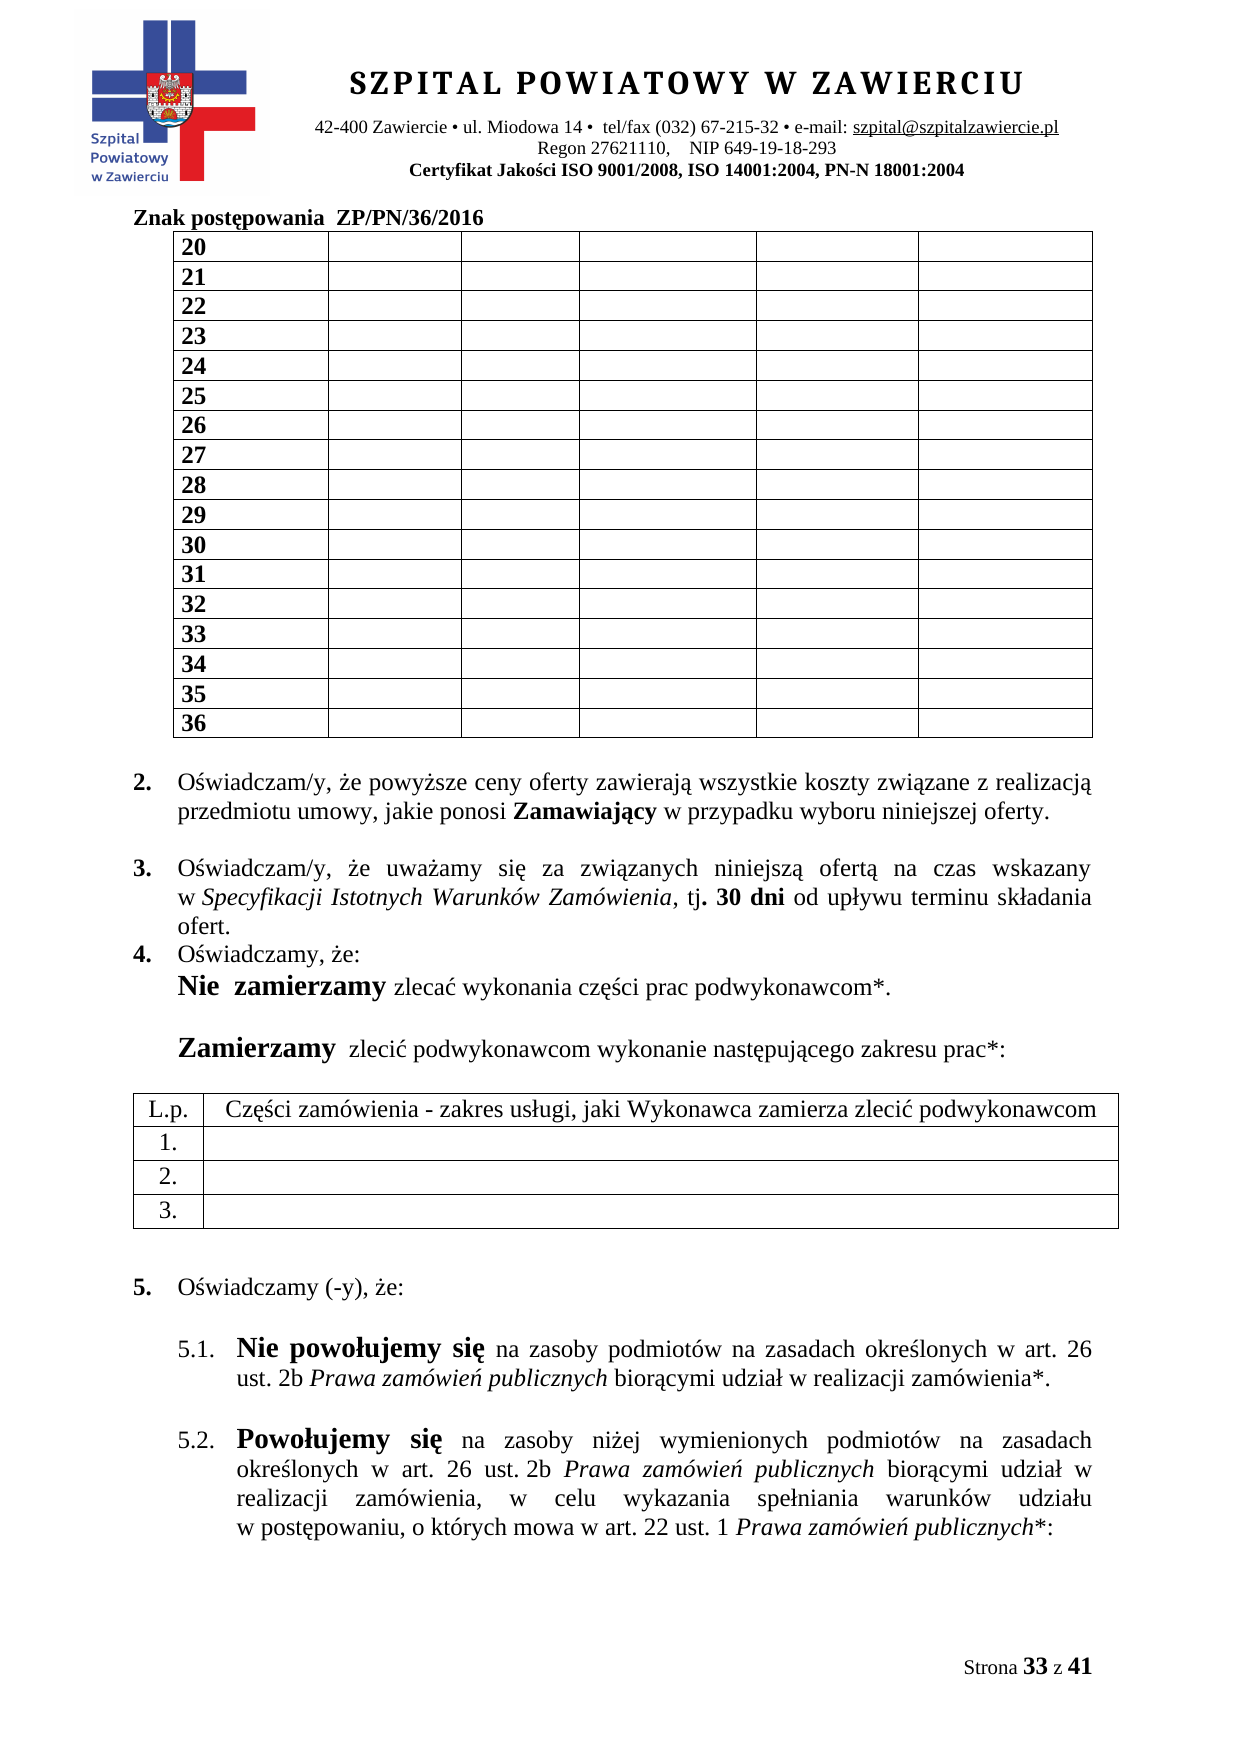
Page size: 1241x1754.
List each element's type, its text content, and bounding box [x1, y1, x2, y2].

table_cell [329, 679, 461, 707]
table_cell [919, 649, 1092, 678]
table_cell [919, 291, 1092, 320]
list Oświadczam/y, że uważamy się za związanych niniejszą ofertą na czas wskazany w Specyfikacji Istotnych Warunków Zamówienia, tj. 30 dni od upływu terminu składania ofert. [133, 853, 1092, 939]
table_cell [919, 440, 1092, 469]
table_cell 35 [174, 679, 328, 707]
table_cell [462, 500, 579, 529]
table_cell [757, 232, 918, 261]
table_cell 21 [174, 262, 328, 290]
table_cell [462, 619, 579, 648]
table_cell [580, 679, 756, 707]
table_cell [462, 679, 579, 707]
table_cell 20 [174, 232, 328, 261]
table_cell [757, 411, 918, 439]
table_cell 33 [174, 619, 328, 648]
table_cell [757, 649, 918, 678]
list Oświadczamy (-y), że: [133, 1272, 1092, 1301]
table_cell [919, 679, 1092, 707]
table_cell [919, 560, 1092, 588]
list Oświadczam/y, że powyższe ceny oferty zawierają wszystkie koszty związane z realizacją przedmiotu umowy, jakie ponosi Zamawiający w przypadku wyboru niniejszej oferty. [133, 767, 1092, 824]
table_cell 32 [174, 589, 328, 618]
table_cell [462, 291, 579, 320]
table_cell [580, 351, 756, 380]
table_cell [462, 232, 579, 261]
table_cell 2. [134, 1161, 203, 1194]
list Nie zamierzamy zlecać wykonania części prac podwykonawcom*. [177, 968, 1092, 1002]
table_cell [919, 381, 1092, 409]
table_cell [919, 411, 1092, 439]
table_cell [329, 381, 461, 409]
table_cell [919, 619, 1092, 648]
table_cell 28 [174, 470, 328, 499]
table_cell [580, 649, 756, 678]
table_cell 26 [174, 411, 328, 439]
table_cell [462, 351, 579, 380]
table_cell [757, 470, 918, 499]
table_cell [462, 649, 579, 678]
table_cell [329, 709, 461, 737]
table_cell [919, 709, 1092, 737]
table_cell [757, 500, 918, 529]
table_cell [757, 619, 918, 648]
table_cell 31 [174, 560, 328, 588]
table_cell [580, 232, 756, 261]
table_cell [329, 291, 461, 320]
table_cell [329, 530, 461, 558]
list Zamierzamy zlecić podwykonawcom wykonanie następującego zakresu prac*: [177, 1031, 1092, 1064]
table_cell [329, 232, 461, 261]
table_cell [329, 440, 461, 469]
table_cell [462, 709, 579, 737]
table_cell [329, 500, 461, 529]
table_cell [757, 440, 918, 469]
table_cell 1. [134, 1127, 203, 1160]
table_cell [329, 649, 461, 678]
table_cell [757, 321, 918, 350]
table_cell [757, 381, 918, 409]
table_cell [580, 470, 756, 499]
table_cell [919, 500, 1092, 529]
table_header L.p. [134, 1094, 203, 1126]
table_cell [919, 321, 1092, 350]
picture [73, 9, 271, 196]
table_cell [580, 589, 756, 618]
table_cell [757, 560, 918, 588]
table_cell [462, 262, 579, 290]
table_cell [580, 709, 756, 737]
table_cell [757, 589, 918, 618]
table_cell [757, 530, 918, 558]
table_cell [462, 470, 579, 499]
table_cell [462, 381, 579, 409]
table_cell [462, 589, 579, 618]
table_cell [204, 1127, 1118, 1160]
table_cell [462, 440, 579, 469]
table_header Części zamówienia - zakres usługi, jaki Wykonawca zamierza zlecić podwykonawcom [204, 1094, 1118, 1126]
table_cell [329, 619, 461, 648]
table_cell 34 [174, 649, 328, 678]
list Powołujemy się na zasoby niżej wymienionych podmiotów na zasadach określonych w art. 26 ust. 2b Prawa zamówień publicznych biorącymi udział w realizacji zamówienia, w celu wykazania spełniania warunków udziału w postępowaniu, o których mowa w art. 22 ust. 1 Prawa zamówień publicznych*: [177, 1421, 1092, 1541]
table_cell [919, 589, 1092, 618]
table_cell [580, 262, 756, 290]
table_cell 3. [134, 1195, 203, 1228]
table_cell 22 [174, 291, 328, 320]
table_cell [757, 291, 918, 320]
table_cell 25 [174, 381, 328, 409]
table_cell [757, 679, 918, 707]
table_cell [462, 530, 579, 558]
list Nie powołujemy się na zasoby podmiotów na zasadach określonych w art. 26 ust. 2b Prawa zamówień publicznych biorącymi udział w realizacji zamówienia*. [177, 1330, 1092, 1392]
table_cell [329, 262, 461, 290]
table_cell 23 [174, 321, 328, 350]
table_cell [329, 411, 461, 439]
table_cell [919, 262, 1092, 290]
table_cell [919, 351, 1092, 380]
table_cell [580, 500, 756, 529]
table_cell [580, 619, 756, 648]
table_cell [204, 1161, 1118, 1194]
table_cell [757, 709, 918, 737]
table_cell 27 [174, 440, 328, 469]
table_cell 24 [174, 351, 328, 380]
table_cell [919, 232, 1092, 261]
table_cell [329, 560, 461, 588]
table_cell [757, 351, 918, 380]
table_cell [462, 411, 579, 439]
table_cell [462, 560, 579, 588]
table_cell [580, 560, 756, 588]
list Oświadczamy, że: [133, 939, 1092, 968]
table_cell [329, 351, 461, 380]
table_cell [580, 530, 756, 558]
table_cell [329, 589, 461, 618]
table_cell 30 [174, 530, 328, 558]
table_cell [919, 470, 1092, 499]
table_cell [580, 321, 756, 350]
table_cell [580, 381, 756, 409]
table_cell [329, 321, 461, 350]
table_cell [580, 291, 756, 320]
table_cell [919, 530, 1092, 558]
table_cell [580, 440, 756, 469]
table_cell 36 [174, 709, 328, 737]
table_cell 29 [174, 500, 328, 529]
table_cell [204, 1195, 1118, 1228]
table_cell [580, 411, 756, 439]
table_cell [329, 470, 461, 499]
table_cell [757, 262, 918, 290]
table_cell [462, 321, 579, 350]
